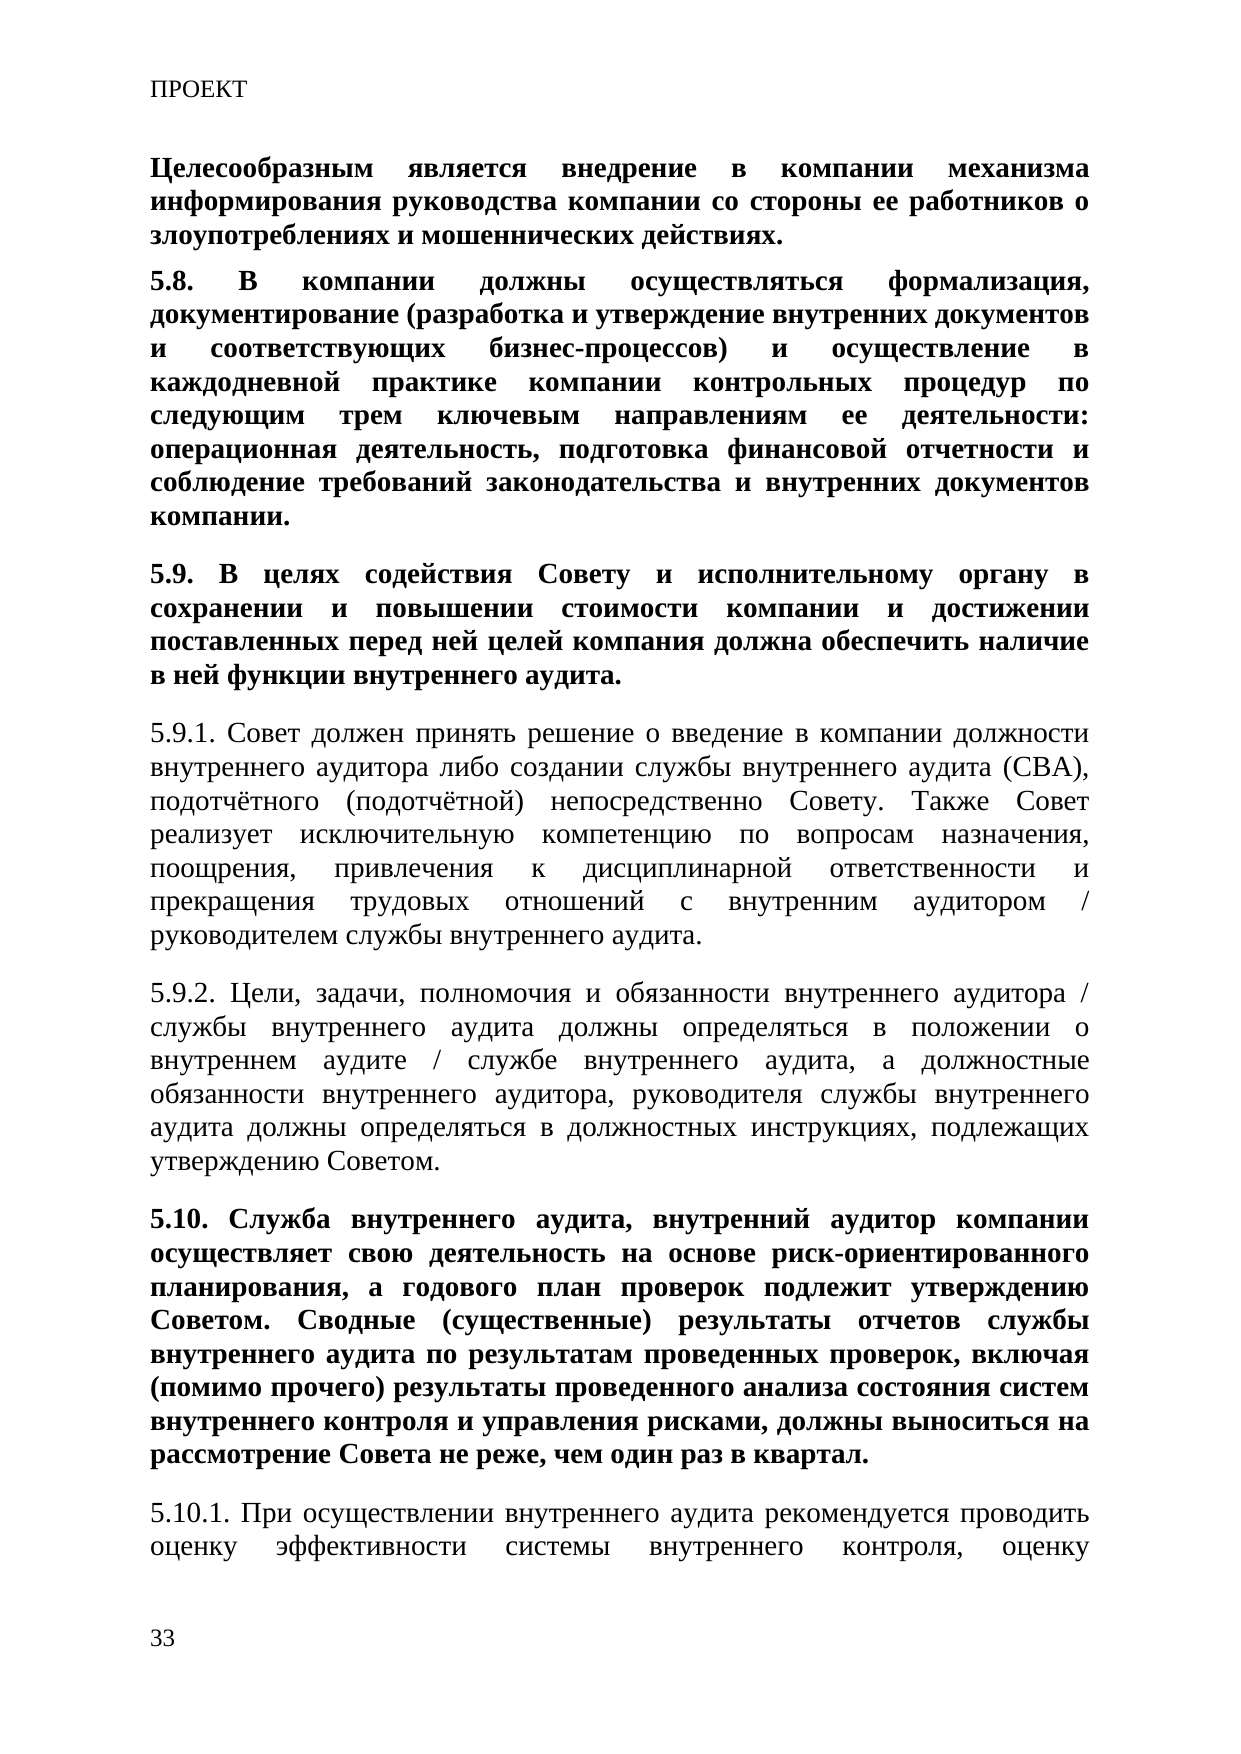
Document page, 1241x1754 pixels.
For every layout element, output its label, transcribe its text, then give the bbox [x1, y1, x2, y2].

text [150, 1495, 1090, 1562]
text 5.9.1. Совет должен принять решение о введение в компании должности внутреннего аудитора либо создании службы внутреннего аудита (СВА), подотчётного (подотчётной) непосредственно Совету. Также Совет реализует исключительную компетенцию по вопросам назначения, поощрения, привлечения к дисциплинарной ответственности и прекращения трудовых отношений с внутренним аудитором / руководителем службы внутреннего аудита. [150, 716, 1090, 950]
text 5.9.2. Цели, задачи, полномочия и обязанности внутреннего аудитора / службы внутреннего аудита должны определяться в положении о внутреннем аудите / службе внутреннего аудита, а должностные обязанности внутреннего аудитора, руководителя службы внутреннего аудита должны определяться в должностных инструкциях, подлежащих утверждению Советом. [150, 975, 1090, 1177]
text 5.9. В целях содействия Совету и исполнительному органу в сохранении и повышении стоимости компании и достижении поставленных перед ней целей компания должна обеспечить наличие в ней функции внутреннего аудита. [150, 556, 1090, 691]
text 5.10. Служба внутреннего аудита, внутренний аудитор компании осуществляет свою деятельность на основе риск-ориентированного планирования, а годового план проверок подлежит утверждению Советом. Сводные (существенные) результаты отчетов службы внутреннего аудита по результатам проведенных проверок, включая (помимо прочего) результаты проведенного анализа состояния систем внутреннего контроля и управления рисками, должны выноситься на рассмотрение Совета не реже, чем один раз в квартал. [150, 1202, 1090, 1470]
text 5.8. В компании должны осуществляться формализация, документирование (разработка и утверждение внутренних документов и соответствующих бизнес-процессов) и осуществление в каждодневной практике компании контрольных процедур по следующим трем ключевым направлениям ее деятельности: операционная деятельность, подготовка финансовой отчетности и соблюдение требований законодательства и внутренних документов компании. [150, 263, 1090, 531]
text Целесообразным является внедрение в компании механизма информирования руководства компании со стороны ее работников о злоупотреблениях и мошеннических действиях. [150, 150, 1090, 251]
